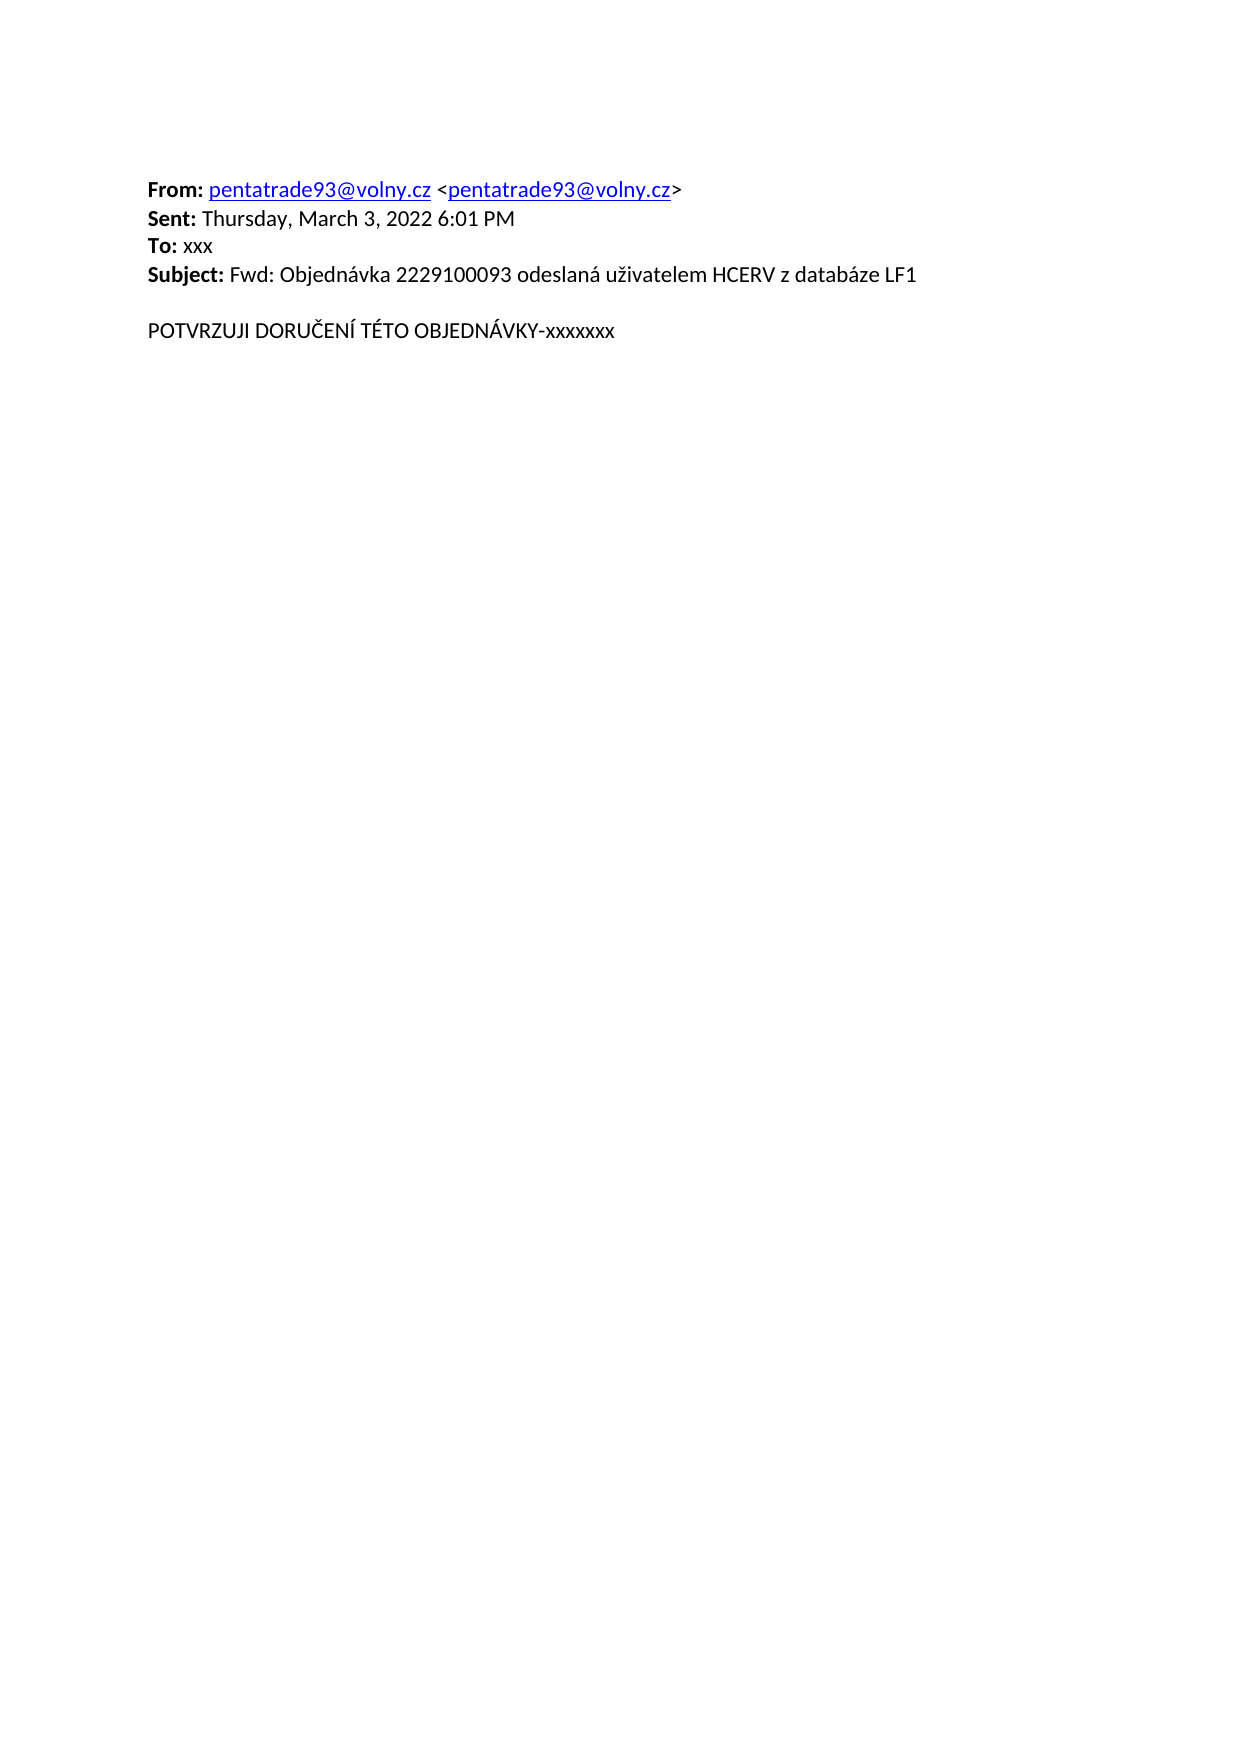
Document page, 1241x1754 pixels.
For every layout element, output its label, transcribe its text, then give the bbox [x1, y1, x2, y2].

text From: pentatrade93@volny.cz <pentatrade93@volny.cz> Sent: Thursday, March 3, 2022 6:01 PM To: xxx Subject: Fwd: Objednávka 2229100093 odeslaná uživatelem HCERV z databáze LF1 [148, 176, 1093, 288]
text POTVRZUJI DORUČENÍ TÉTO OBJEDNÁVKY-xxxxxxx [148, 316, 1093, 344]
